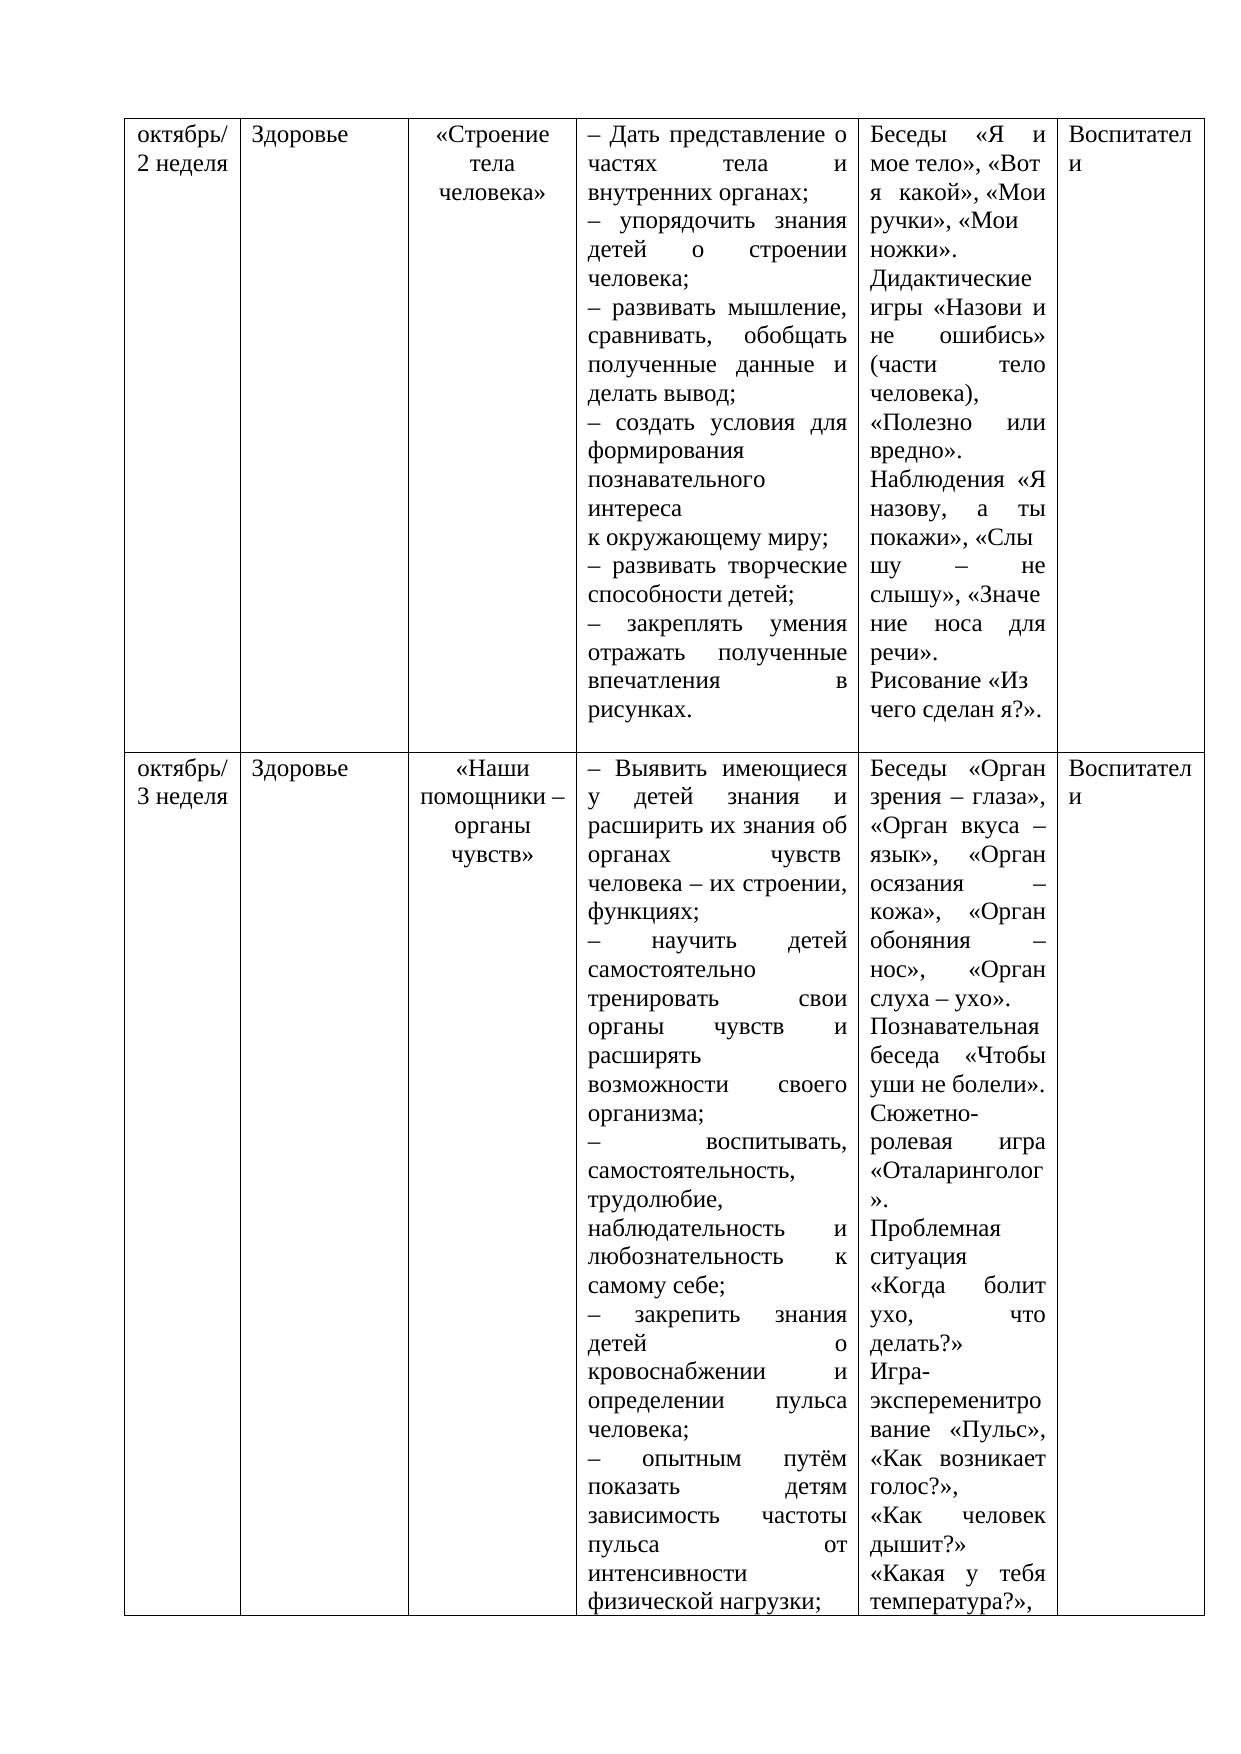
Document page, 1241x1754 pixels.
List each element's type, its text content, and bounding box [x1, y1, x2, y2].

table_cell – Дать представление о частях тела и внутренних органах; – упорядочить знания детей о строении человека; – развивать мышление, сравнивать, обобщать полученные данные и делать вывод; – создать условия для формирования познавательного интереса к окружающему миру; – развивать творческие способности детей; – закреплять умения отражать полученные впечатления в рисунках. [577, 119, 858, 752]
table_cell Здоровье [241, 119, 408, 752]
table_cell Воспитатели [1058, 753, 1204, 1615]
table_cell октябрь/3 неделя [125, 753, 240, 1615]
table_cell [859, 753, 1057, 1615]
table_cell Беседы «Я и мое тело», «Вот я какой», «Мои ручки», «Мои ножки». Дидактические игры «Назови и не ошибись» (части тело человека), «Полезно или вредно». Наблюдения «Я назову, а ты покажи», «Слышу – не слышу», «Значение носа для речи». Рисование «Из чего сделан я?». [859, 119, 1057, 752]
table_cell «Строение тела человека» [409, 119, 576, 752]
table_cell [577, 753, 858, 1615]
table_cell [409, 753, 576, 1615]
table_cell октябрь/2 неделя [125, 119, 240, 752]
table_cell Здоровье [241, 753, 408, 1615]
table_cell Воспитатели [1058, 119, 1204, 752]
